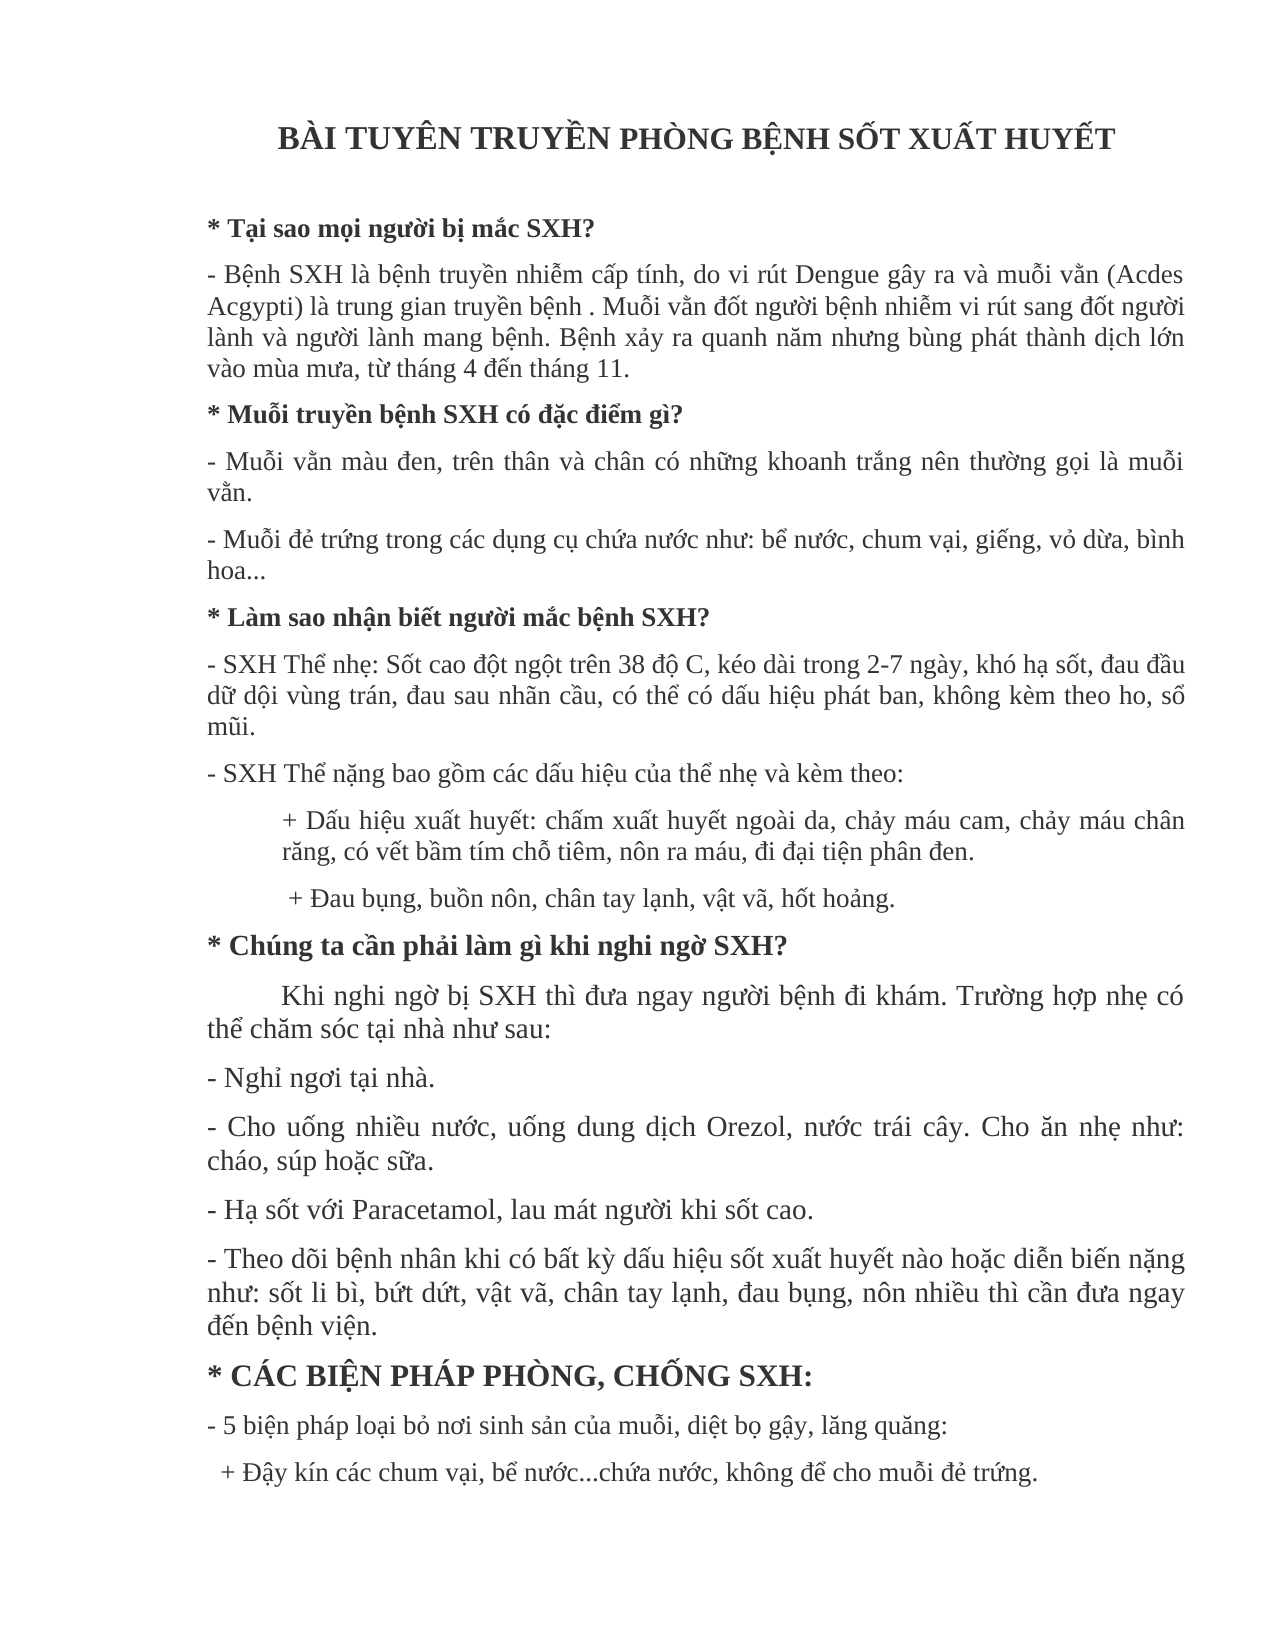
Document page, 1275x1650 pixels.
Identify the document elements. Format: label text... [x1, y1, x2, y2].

text - SXH Thể nặng bao gồm các dấu hiệu của thể nhẹ và kèm theo: [207, 757, 1186, 788]
text - Cho uống nhiều nước, uống dung dịch Orezol, nước trái cây. Cho ăn nhẹ như: cháo, súp hoặc sữa. [207, 1109, 1186, 1177]
text + Dấu hiệu xuất huyết: chấm xuất huyết ngoài da, chảy máu cam, chảy máu chân răng, có vết bầm tím chỗ tiêm, nôn ra máu, đi đại tiện phân đen. [282, 804, 1186, 866]
text - Bệnh SXH là bệnh truyền nhiễm cấp tính, do vi rút Dengue gây ra và muỗi vằn (Acdes Acgypti) là trung gian truyền bệnh . Muỗi vằn đốt người bệnh nhiễm vi rút sang đốt người lành và người lành mang bệnh. Bệnh xảy ra quanh năm nhưng bùng phát thành dịch lớn vào mùa mưa, từ tháng 4 đến tháng 11. [207, 258, 1186, 383]
text Khi nghi ngờ bị SXH thì đưa ngay người bệnh đi khám. Trường hợp nhẹ có thể chăm sóc tại nhà như sau: [207, 978, 1186, 1045]
text * Chúng ta cần phải làm gì khi nghi ngờ SXH? [207, 928, 1186, 962]
text * Làm sao nhận biết người mắc bệnh SXH? [207, 601, 1186, 632]
text - Muỗi vằn màu đen, trên thân và chân có những khoanh trắng nên thường gọi là muỗi vằn. [207, 445, 1186, 508]
text - Nghỉ ngơi tại nhà. [207, 1060, 1186, 1094]
text - Theo dõi bệnh nhân khi có bất kỳ dấu hiệu sốt xuất huyết nào hoặc diễn biến nặng như: sốt li bì, bứt dứt, vật vã, chân tay lạnh, đau bụng, nôn nhiều thì cần đưa ngay đến bệnh viện. [207, 1241, 1186, 1342]
text * Muỗi truyền bệnh SXH có đặc điểm gì? [207, 399, 1186, 430]
text - 5 biện pháp loại bỏ nơi sinh sản của muỗi, diệt bọ gậy, lăng quăng: [207, 1409, 1186, 1440]
text + Đau bụng, buồn nôn, chân tay lạnh, vật vã, hốt hoảng. [207, 882, 1186, 913]
text - Muỗi đẻ trứng trong các dụng cụ chứa nước như: bể nước, chum vại, giếng, vỏ dừa, bình hoa... [207, 523, 1186, 586]
text BÀI TUYÊN TRUYỀN PHÒNG BỆNH SỐT XUẤT HUYẾT [207, 118, 1186, 156]
text - Hạ sốt với Paracetamol, lau mát người khi sốt cao. [207, 1192, 1186, 1226]
text * CÁC BIỆN PHÁP PHÒNG, CHỐNG SXH: [207, 1358, 1186, 1394]
text - SXH Thể nhẹ: Sốt cao đột ngột trên 38 độ C, kéo dài trong 2-7 ngày, khó hạ sốt, đau đầu dữ dội vùng trán, đau sau nhãn cầu, có thể có dấu hiệu phát ban, không kèm theo ho, sổ mũi. [207, 648, 1186, 741]
text + Đậy kín các chum vại, bể nước...chứa nước, không để cho muỗi đẻ trứng. [207, 1456, 1186, 1487]
text * Tại sao mọi người bị mắc SXH? [207, 212, 1186, 243]
